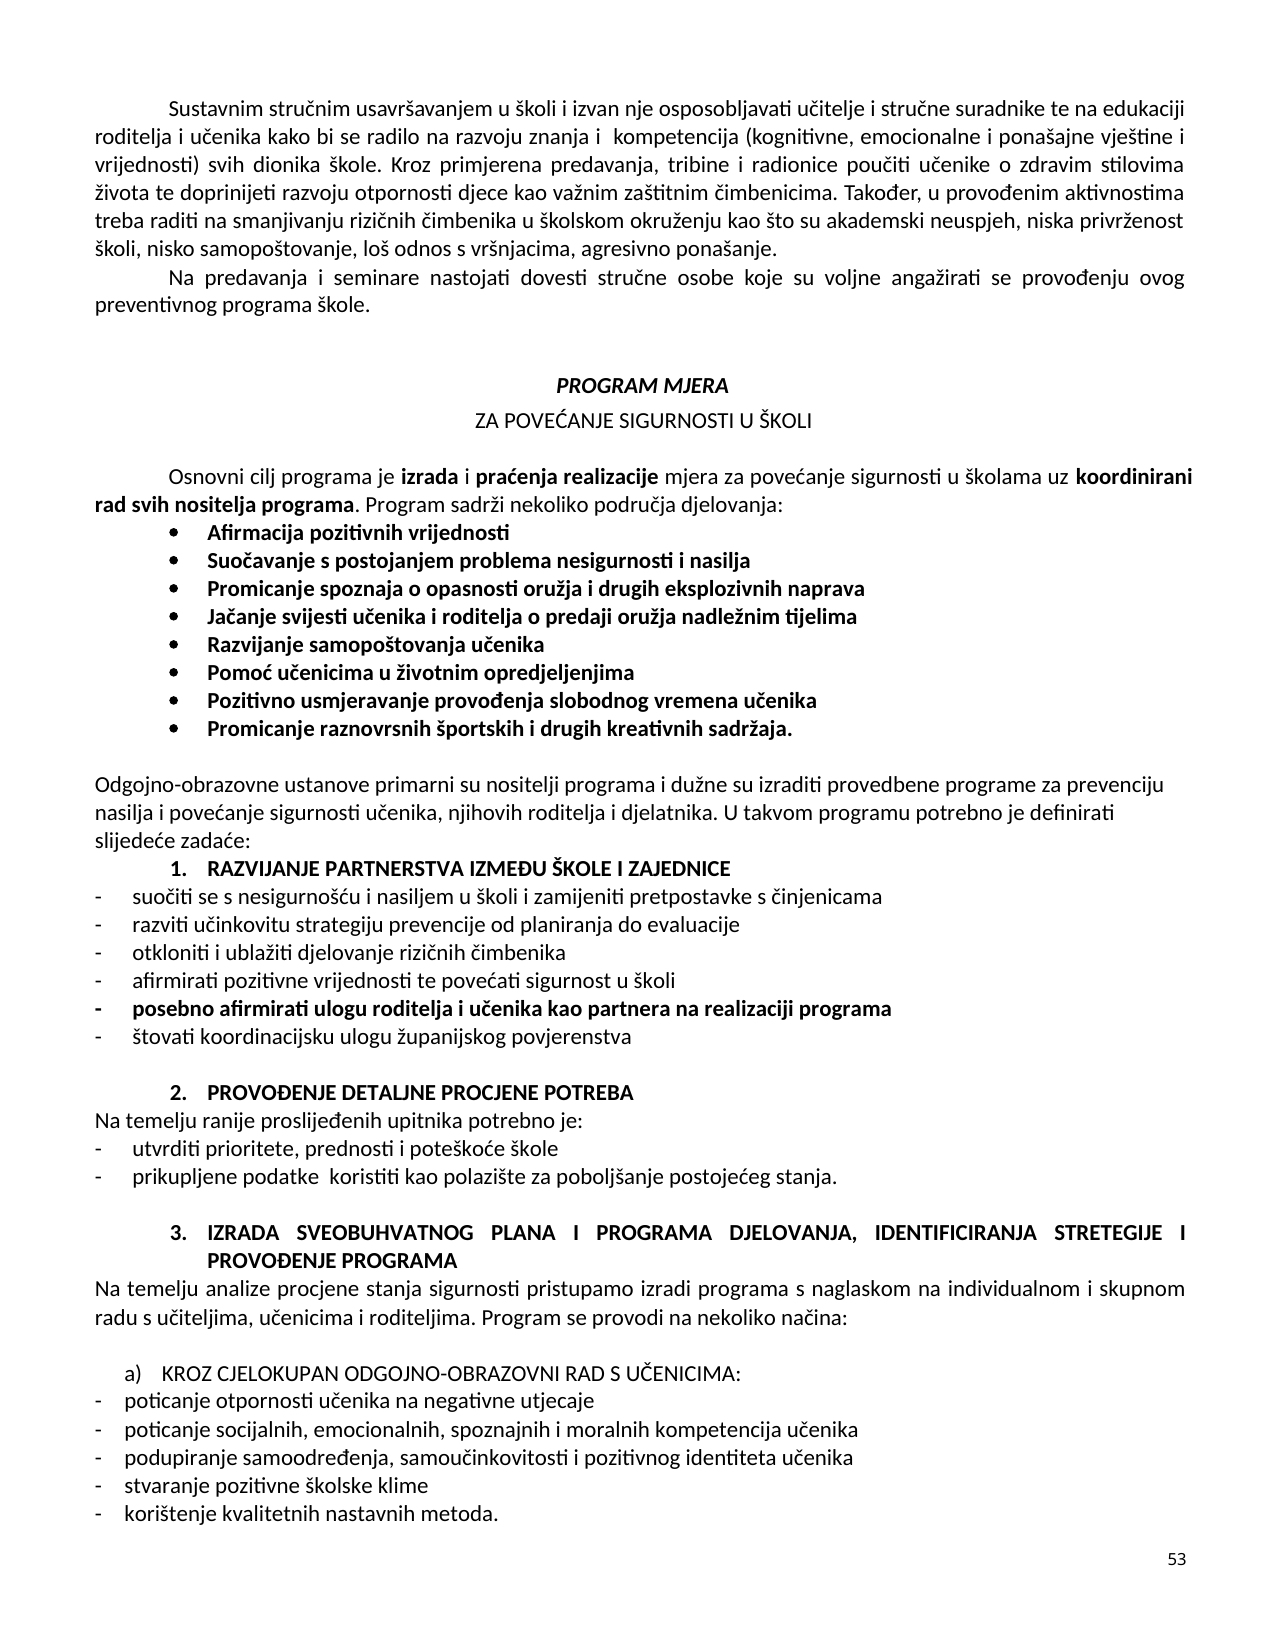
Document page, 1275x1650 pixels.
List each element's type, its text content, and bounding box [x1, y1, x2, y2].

subtitle Na predavanja i seminare nastojati dovesti stručne osobe koje su voljne angažirati se provođenju ovog preventivnog programa škole. [94, 263, 1186, 319]
list otkloniti i ublažiti djelovanje rizičnih čimbenika [94, 938, 1237, 966]
list Promicanje raznovrsnih športskih i drugih kreativnih sadržaja. [169, 714, 1186, 742]
list Afirmacija pozitivnih vrijednosti [169, 518, 1193, 546]
list Jačanje svijesti učenika i roditelja o predaji oružja nadležnim tijelima [169, 602, 1193, 630]
list Pozitivno usmjeravanje provođenja slobodnog vremena učenika [169, 686, 1186, 714]
list razviti učinkovitu strategiju prevencije od planiranja do evaluacije [94, 910, 1237, 938]
list RAZVIJANJE PARTNERSTVA IZMEĐU ŠKOLE I ZAJEDNICE [169, 854, 1237, 882]
list afirmirati pozitivne vrijednosti te povećati sigurnost u školi [94, 966, 1237, 994]
list stvaranje pozitivne školske klime [94, 1471, 1237, 1499]
list PROVOĐENJE DETALJNE PROCJENE POTREBA [169, 1078, 1237, 1106]
list Promicanje spoznaja o opasnosti oružja i drugih eksplozivnih naprava [169, 574, 1193, 602]
list IZRADA SVEOBUHVATNOG PLANA I PROGRAMA DJELOVANJA, IDENTIFICIRANJA STRETEGIJE I PROVOĐENJE PROGRAMA [169, 1218, 1187, 1274]
list korištenje kvalitetnih nastavnih metoda. [94, 1499, 1237, 1527]
text Na temelju analize procjene stanja sigurnosti pristupamo izradi programa s naglaskom na individualnom i skupnom radu s učiteljima, učenicima i roditeljima. Program se provodi na nekoliko načina: [94, 1274, 1187, 1331]
list podupiranje samoodređenja, samoučinkovitosti i pozitivnog identiteta učenika [94, 1443, 1237, 1471]
text ZA POVEĆANJE SIGURNOSTI U ŠKOLI [94, 406, 1193, 434]
list utvrditi prioritete, prednosti i poteškoće škole [94, 1134, 1237, 1162]
list štovati koordinacijsku ulogu županijskog povjerenstva [94, 1022, 1237, 1050]
list poticanje socijalnih, emocionalnih, spoznajnih i moralnih kompetencija učenika [94, 1415, 1237, 1443]
text Na temelju ranije proslijeđenih upitnika potrebno je: [94, 1106, 1237, 1134]
list Pomoć učenicima u životnim opredjeljenjima [169, 658, 1186, 686]
text Odgojno-obrazovne ustanove primarni su nositelji programa i dužne su izraditi provedbene programe za prevenciju nasilja i povećanje sigurnosti učenika, njihovih roditelja i djelatnika. U takvom programu potrebno je definirati slijedeće zadaće: [94, 770, 1186, 854]
text Osnovni cilj programa je izrada i praćenja realizacije mjera za povećanje sigurnosti u školama uz koordinirani rad svih nositelja programa. Program sadrži nekoliko područja djelovanja: [94, 462, 1193, 518]
subtitle PROGRAM MJERA [94, 372, 1193, 400]
subtitle Sustavnim stručnim usavršavanjem u školi i izvan nje osposobljavati učitelje i stručne suradnike te na edukaciji roditelja i učenika kako bi se radilo na razvoju znanja i kompetencija (kognitivne, emocionalne i ponašajne vještine i vrijednosti) svih dionika škole. Kroz primjerena predavanja, tribine i radionice poučiti učenike o zdravim stilovima života te doprinijeti razvoju otpornosti djece kao važnim zaštitnim čimbenicima. Također, u provođenim aktivnostima treba raditi na smanjivanju rizičnih čimbenika u školskom okruženju kao što su akademski neuspjeh, niska privrženost školi, nisko samopoštovanje, loš odnos s vršnjacima, agresivno ponašanje. [94, 94, 1186, 263]
list poticanje otpornosti učenika na negativne utjecaje [94, 1387, 1237, 1415]
list suočiti se s nesigurnošću i nasiljem u školi i zamijeniti pretpostavke s činjenicama [94, 882, 1237, 910]
list prikupljene podatke koristiti kao polazište za poboljšanje postojećeg stanja. [94, 1162, 1237, 1191]
list Razvijanje samopoštovanja učenika [169, 630, 1193, 658]
list posebno afirmirati ulogu roditelja i učenika kao partnera na realizaciji programa [94, 994, 1237, 1022]
list KROZ CJELOKUPAN ODGOJNO-OBRAZOVNI RAD S UČENICIMA: [124, 1359, 1237, 1387]
list Suočavanje s postojanjem problema nesigurnosti i nasilja [169, 546, 1193, 574]
